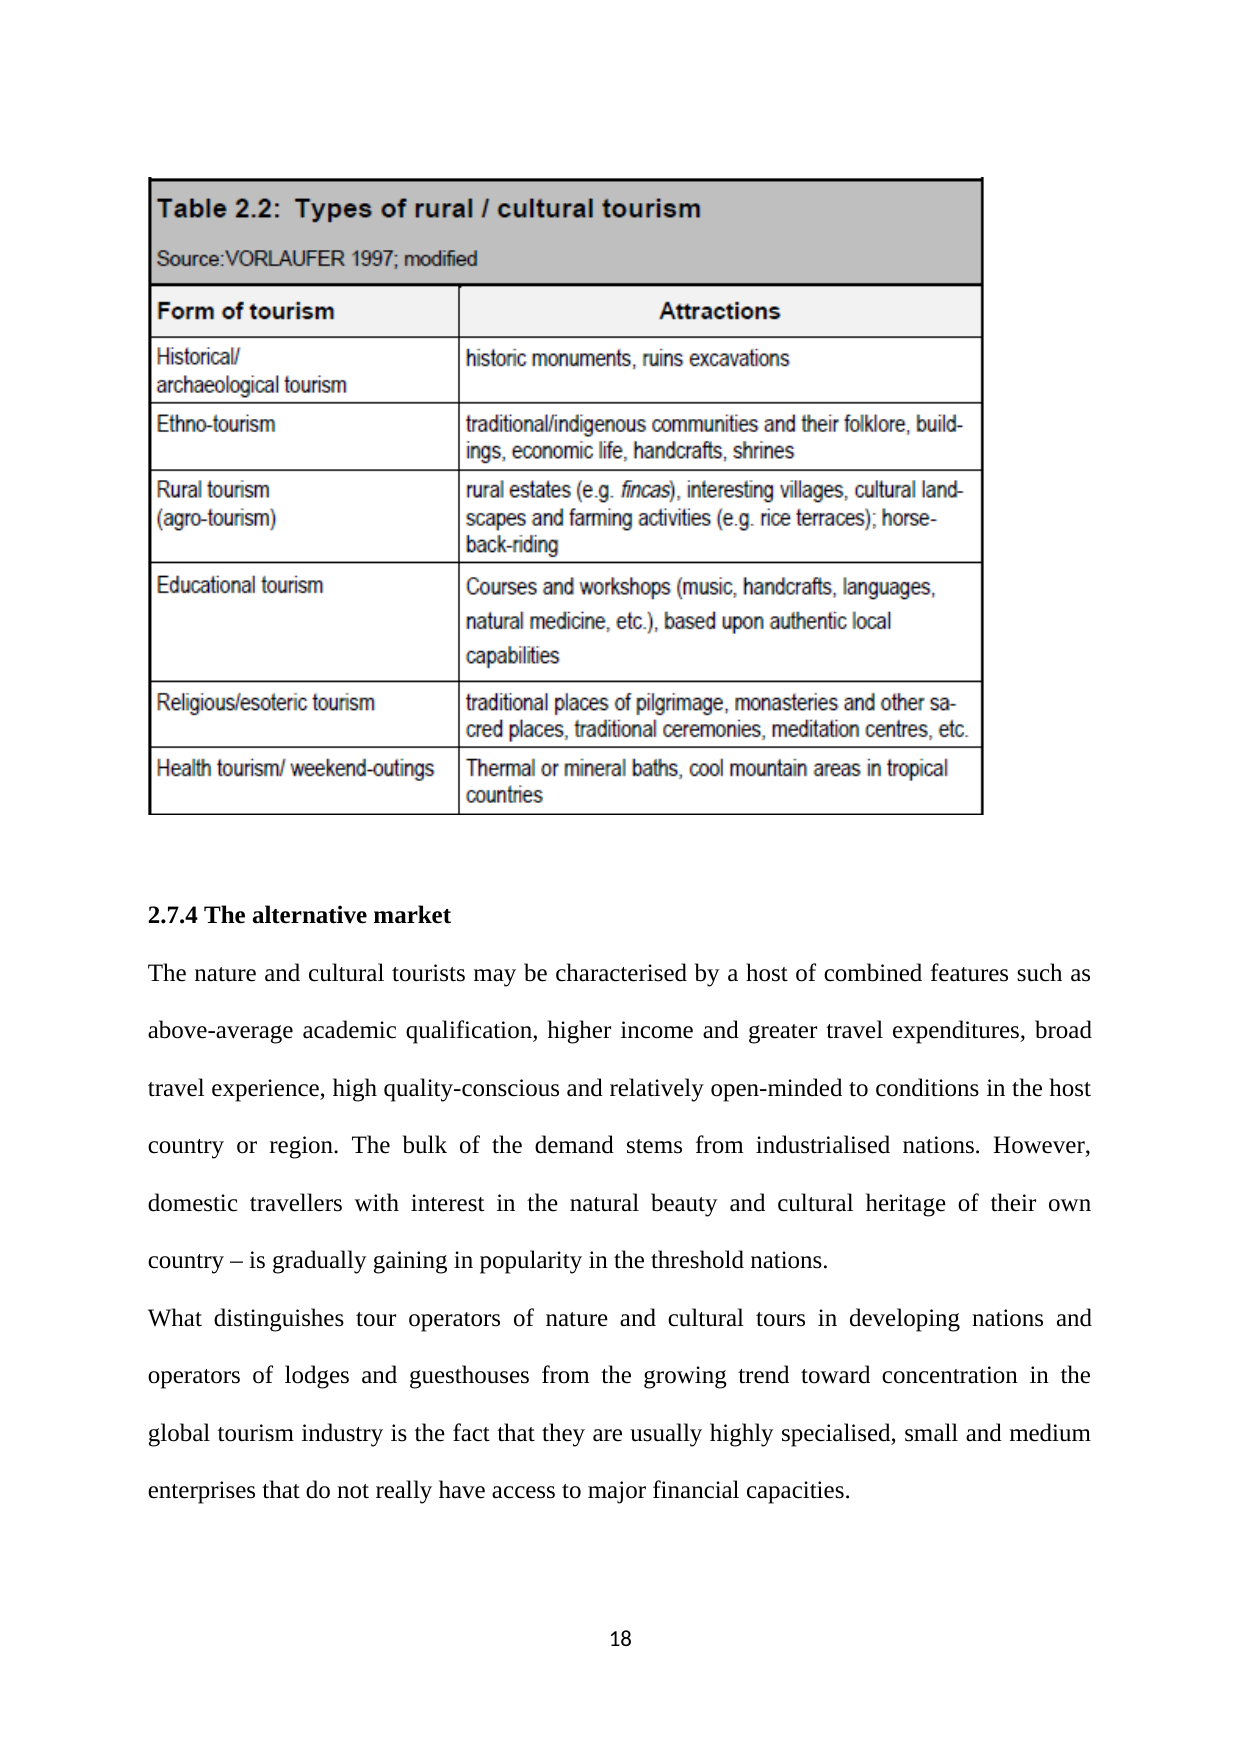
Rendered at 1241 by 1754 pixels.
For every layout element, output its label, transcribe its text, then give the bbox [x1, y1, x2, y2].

text The nature and cultural tourists may be characterised by a host of combined features such as above-average academic qualification, higher income and greater travel expenditures, broad travel experience, high quality-conscious and relatively open-minded to conditions in the host country or region. The bulk of the demand stems from industrialised nations. However, domestic travellers with interest in the natural beauty and cultural heritage of their own country – is gradually gaining in popularity in the threshold nations. [148, 958, 1093, 1274]
text What distinguishes tour operators of nature and cultural tours in developing nations and operators of lodges and guesthouses from the growing trend toward concentration in the global tourism industry is the fact that they are usually highly specialised, small and medium enterprises that do not really have access to major financial capacities. [148, 1303, 1093, 1504]
text 2.7.4 The alternative market [148, 900, 1093, 929]
